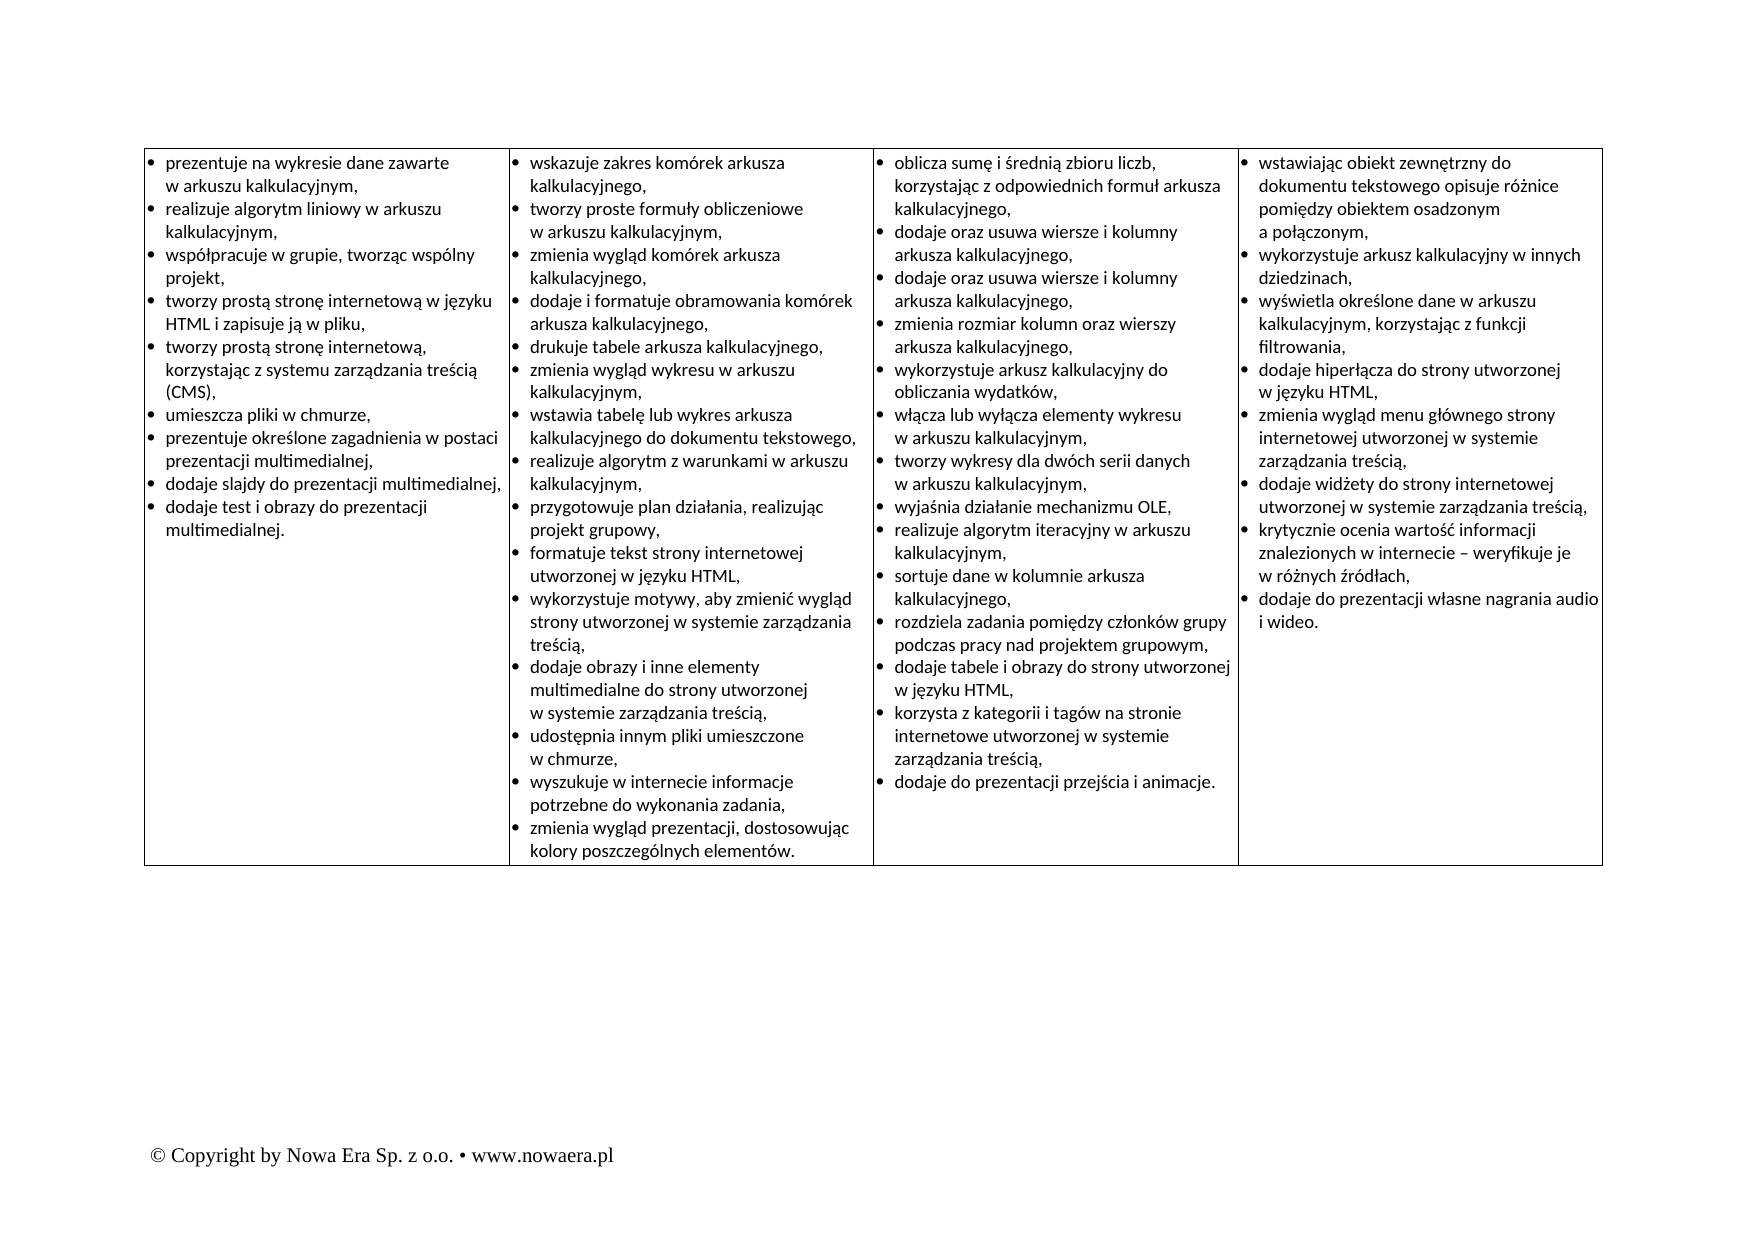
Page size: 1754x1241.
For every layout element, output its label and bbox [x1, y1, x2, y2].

table_cell [874, 149, 1238, 865]
table_cell [1239, 149, 1602, 865]
table_cell [145, 149, 509, 865]
table_cell [510, 149, 873, 865]
